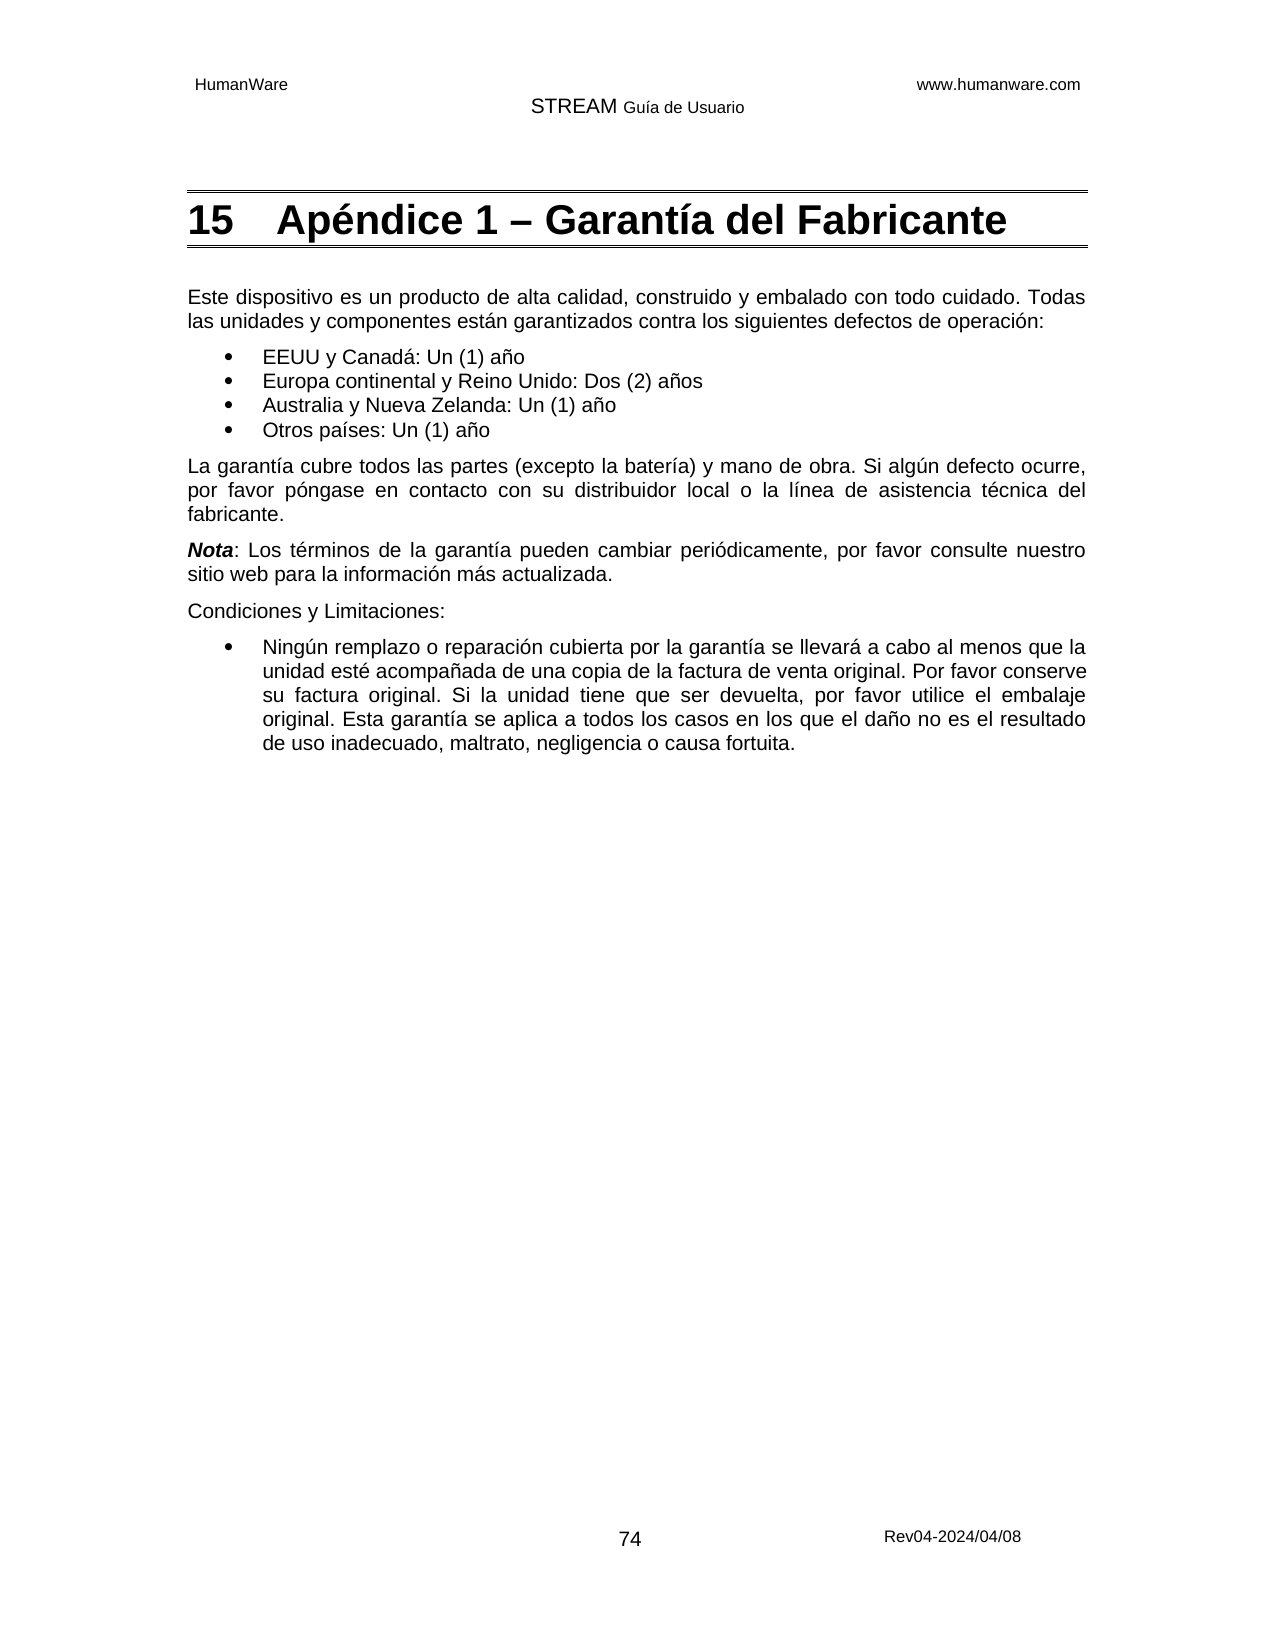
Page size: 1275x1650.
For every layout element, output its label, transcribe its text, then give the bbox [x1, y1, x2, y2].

list EEUU y Canadá: Un (1) año [225, 345, 1088, 369]
text Este dispositivo es un producto de alta calidad, construido y embalado con todo cuidado. Todas las unidades y componentes están garantizados contra los siguientes defectos de operación: [187, 285, 1088, 333]
list Australia y Nueva Zelanda: Un (1) año [225, 393, 1088, 417]
subtitle Apéndice 1 – Garantía del Fabricante [187, 193, 1088, 245]
text La garantía cubre todos las partes (excepto la batería) y mano de obra. Si algún defecto ocurre, por favor póngase en contacto con su distribuidor local o la línea de asistencia técnica del fabricante. [187, 454, 1088, 526]
text Condiciones y Limitaciones: [187, 599, 1088, 623]
list Ningún remplazo o reparación cubierta por la garantía se llevará a cabo al menos que la unidad esté acompañada de una copia de la factura de venta original. Por favor conserve su factura original. Si la unidad tiene que ser devuelta, por favor utilice el embalaje original. Esta garantía se aplica a todos los casos en los que el daño no es el resultado de uso inadecuado, maltrato, negligencia o causa fortuita. [225, 635, 1088, 755]
list Europa continental y Reino Unido: Dos (2) años [225, 369, 1088, 393]
text Nota: Los términos de la garantía pueden cambiar periódicamente, por favor consulte nuestro sitio web para la información más actualizada. [187, 538, 1088, 586]
list Otros países: Un (1) año [225, 417, 1088, 441]
